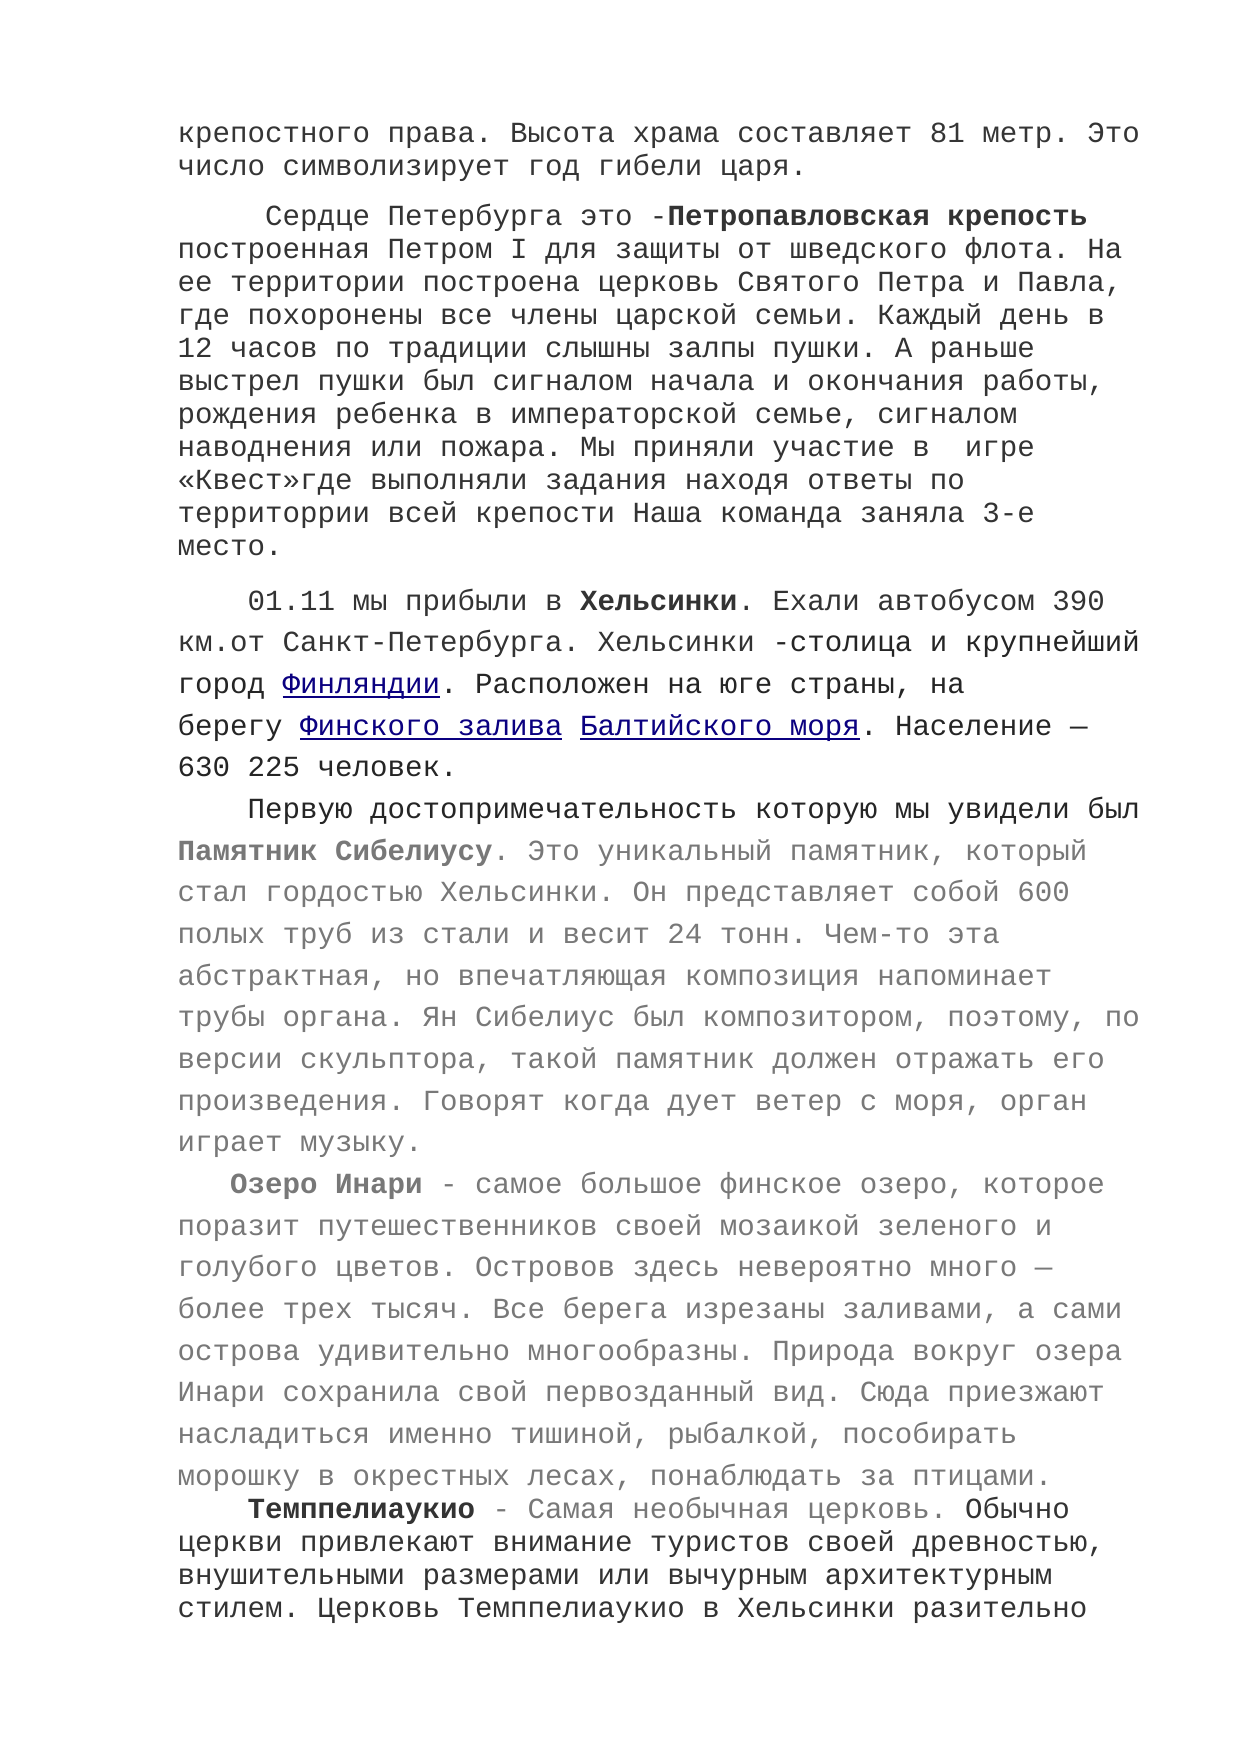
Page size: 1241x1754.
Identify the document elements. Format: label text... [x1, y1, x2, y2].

text 01.11 мы прибыли в Хельсинки. Ехали автобусом 390 км.от Санкт-Петербурга. Хельсинки -столица и крупнейший город Финляндии. Расположен на юге страны, на берегу Финского залива Балтийского моря. Население — 630 225 человек. [177, 577, 1152, 785]
text Озеро Инари - самое большое финское озеро, которое поразит путешественников своей мозаикой зеленого и голубого цветов. Островов здесь невероятно много — более трех тысяч. Все берега изрезаны заливами, а сами острова удивительно многообразны. Природа вокруг озера Инари сохранила свой первозданный вид. Сюда приезжают насладиться именно тишиной, рыбалкой, пособирать морошку в окрестных лесах, понаблюдать за птицами. [177, 1160, 1152, 1494]
text Сердце Петербурга это -Петропавловская крепость построенная Петром I для защиты от шведского флота. На ее территории построена церковь Святого Петра и Павла, где похоронены все члены царской семьи. Каждый день в 12 часов по традиции слышны залпы пушки. А раньше выстрел пушки был сигналом начала и окончания работы, рождения ребенка в императорской семье, сигналом наводнения или пожара. Мы приняли участие в игре «Квест»где выполняли задания находя ответы по территоррии всей крепости Наша команда заняла 3-е место. [177, 201, 1152, 564]
text Первую достопримечательность которую мы увидели был Памятник Сибелиусу. Это уникальный памятник, который стал гордостью Хельсинки. Он представляет собой 600 полых труб из стали и весит 24 тонн. Чем-то эта абстрактная, но впечатляющая композиция напоминает трубы органа. Ян Сибелиус был композитором, поэтому, по версии скульптора, такой памятник должен отражать его произведения. Говорят когда дует ветер с моря, орган играет музыку. [177, 785, 1152, 1160]
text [177, 118, 1152, 184]
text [177, 1494, 1152, 1626]
